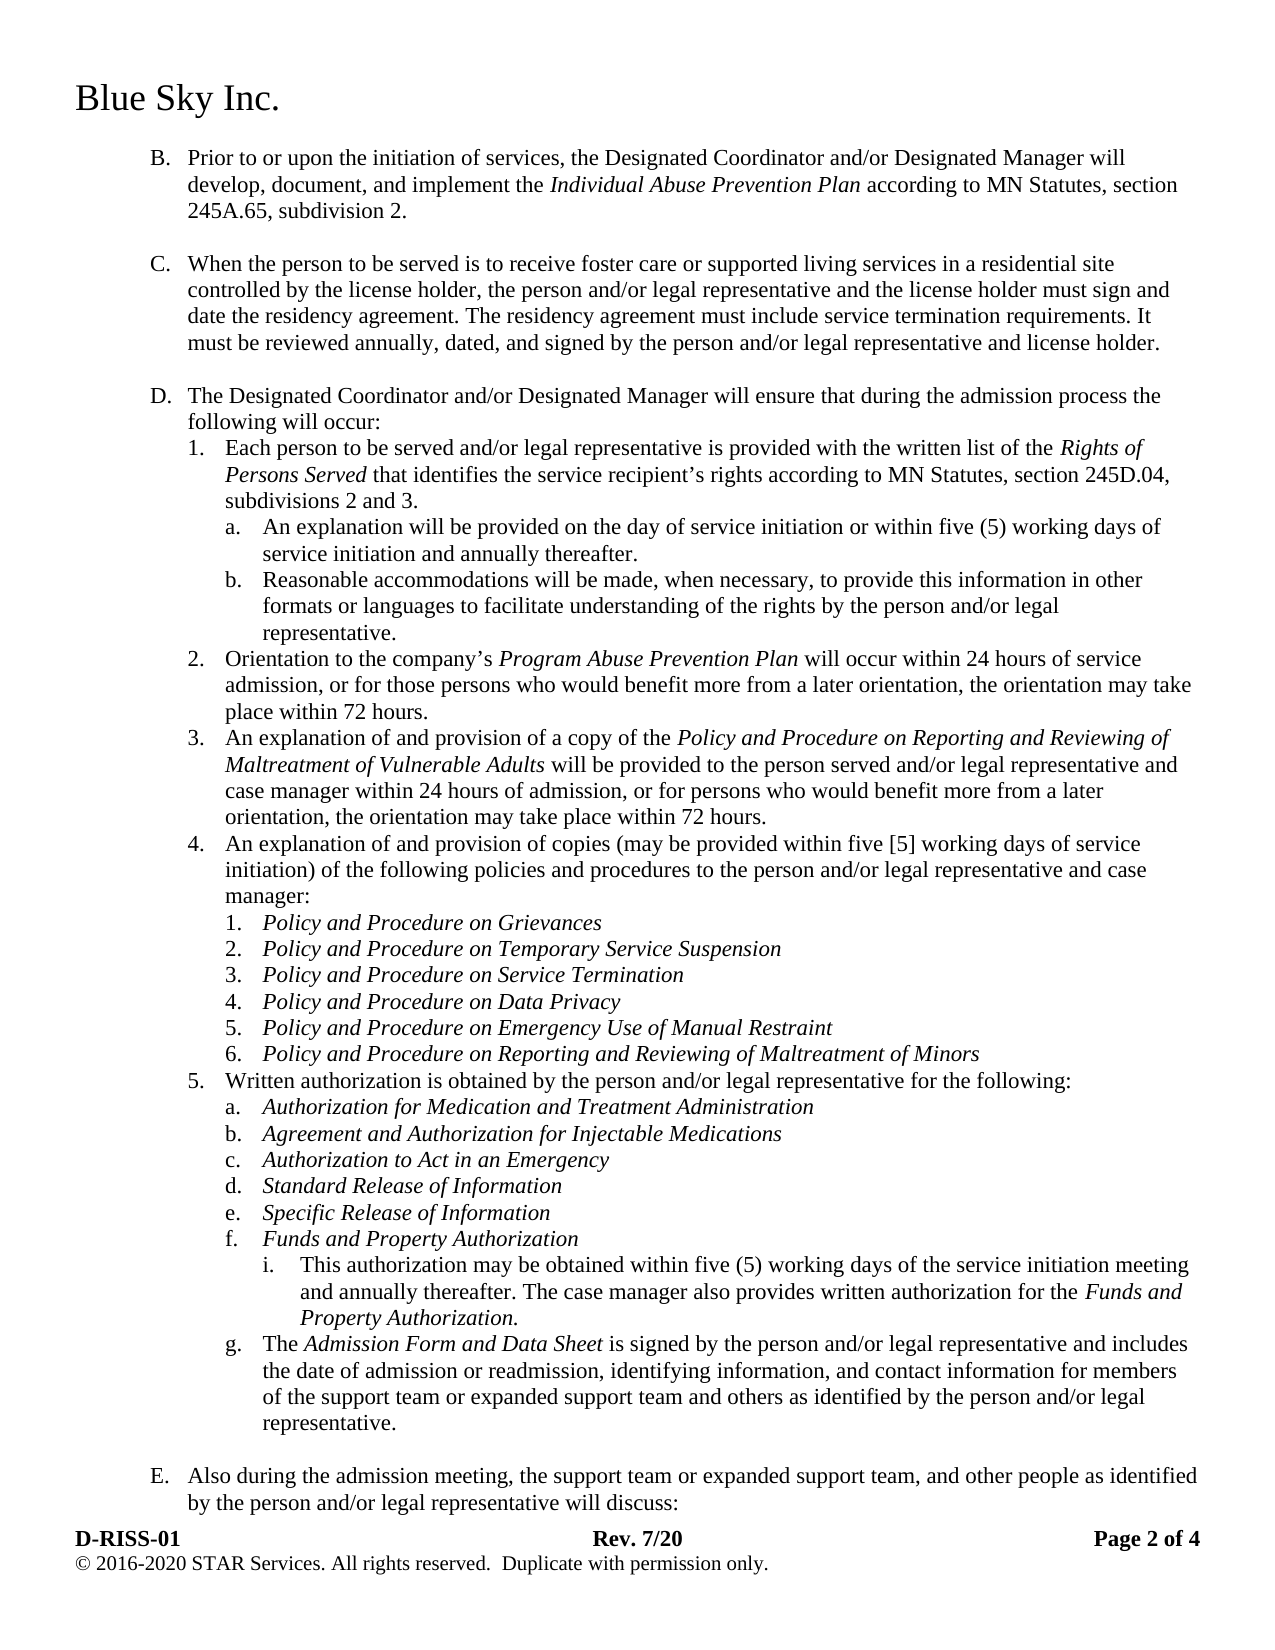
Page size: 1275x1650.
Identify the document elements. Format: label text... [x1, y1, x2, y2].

list Policy and Procedure on Data Privacy [225, 988, 1200, 1014]
list Policy and Procedure on Grievances [225, 909, 1200, 935]
list An explanation of and provision of a copy of the Policy and Procedure on Reporting and Reviewing of Maltreatment of Vulnerable Adults will be provided to the person served and/or legal representative and case manager within 24 hours of admission, or for persons who would benefit more from a later orientation, the orientation may take place within 72 hours. [187, 724, 1200, 830]
list This authorization may be obtained within five (5) working days of the service initiation meeting and annually thereafter. The case manager also provides written authorization for the Funds and Property Authorization. [262, 1251, 1200, 1330]
list The Designated Coordinator and/or Designated Manager will ensure that during the admission process the following will occur: [150, 382, 1200, 434]
list Policy and Procedure on Emergency Use of Manual Restraint [225, 1014, 1200, 1041]
list When the person to be served is to receive foster care or supported living services in a residential site controlled by the license holder, the person and/or legal representative and the license holder must sign and date the residency agreement. The residency agreement must include service termination requirements. It must be reviewed annually, dated, and signed by the person and/or legal representative and license holder. [150, 250, 1200, 355]
list Written authorization is obtained by the person and/or legal representative for the following: [187, 1067, 1200, 1093]
list Authorization to Act in an Emergency [225, 1146, 1200, 1172]
list An explanation of and provision of copies (may be provided within five [5] working days of service initiation) of the following policies and procedures to the person and/or legal representative and case manager: [187, 830, 1200, 909]
list The Admission Form and Data Sheet is signed by the person and/or legal representative and includes the date of admission or readmission, identifying information, and contact information for members of the support team or expanded support team and others as identified by the person and/or legal representative. [225, 1330, 1200, 1436]
list Funds and Property Authorization [225, 1225, 1200, 1251]
list Orientation to the company’s Program Abuse Prevention Plan will occur within 24 hours of service admission, or for those persons who would benefit more from a later orientation, the orientation may take place within 72 hours. [187, 645, 1200, 724]
list An explanation will be provided on the day of service initiation or within five (5) working days of service initiation and annually thereafter. [225, 513, 1200, 566]
list Each person to be served and/or legal representative is provided with the written list of the Rights of Persons Served that identifies the service recipient’s rights according to MN Statutes, section 245D.04, subdivisions 2 and 3. [187, 434, 1200, 513]
list Specific Release of Information [225, 1199, 1200, 1225]
list Also during the admission meeting, the support team or expanded support team, and other people as identified by the person and/or legal representative will discuss: [150, 1462, 1200, 1515]
list Prior to or upon the initiation of services, the Designated Coordinator and/or Designated Manager will develop, document, and implement the Individual Abuse Prevention Plan according to MN Statutes, section 245A.65, subdivision 2. [150, 144, 1200, 223]
list Reasonable accommodations will be made, when necessary, to provide this information in other formats or languages to facilitate understanding of the rights by the person and/or legal representative. [225, 566, 1200, 645]
list Policy and Procedure on Service Termination [225, 961, 1200, 988]
list Policy and Procedure on Temporary Service Suspension [225, 935, 1200, 961]
list Authorization for Medication and Treatment Administration [225, 1093, 1200, 1119]
list Standard Release of Information [225, 1172, 1200, 1199]
list Policy and Procedure on Reporting and Reviewing of Maltreatment of Minors [225, 1041, 1200, 1067]
list Agreement and Authorization for Injectable Medications [225, 1119, 1200, 1146]
